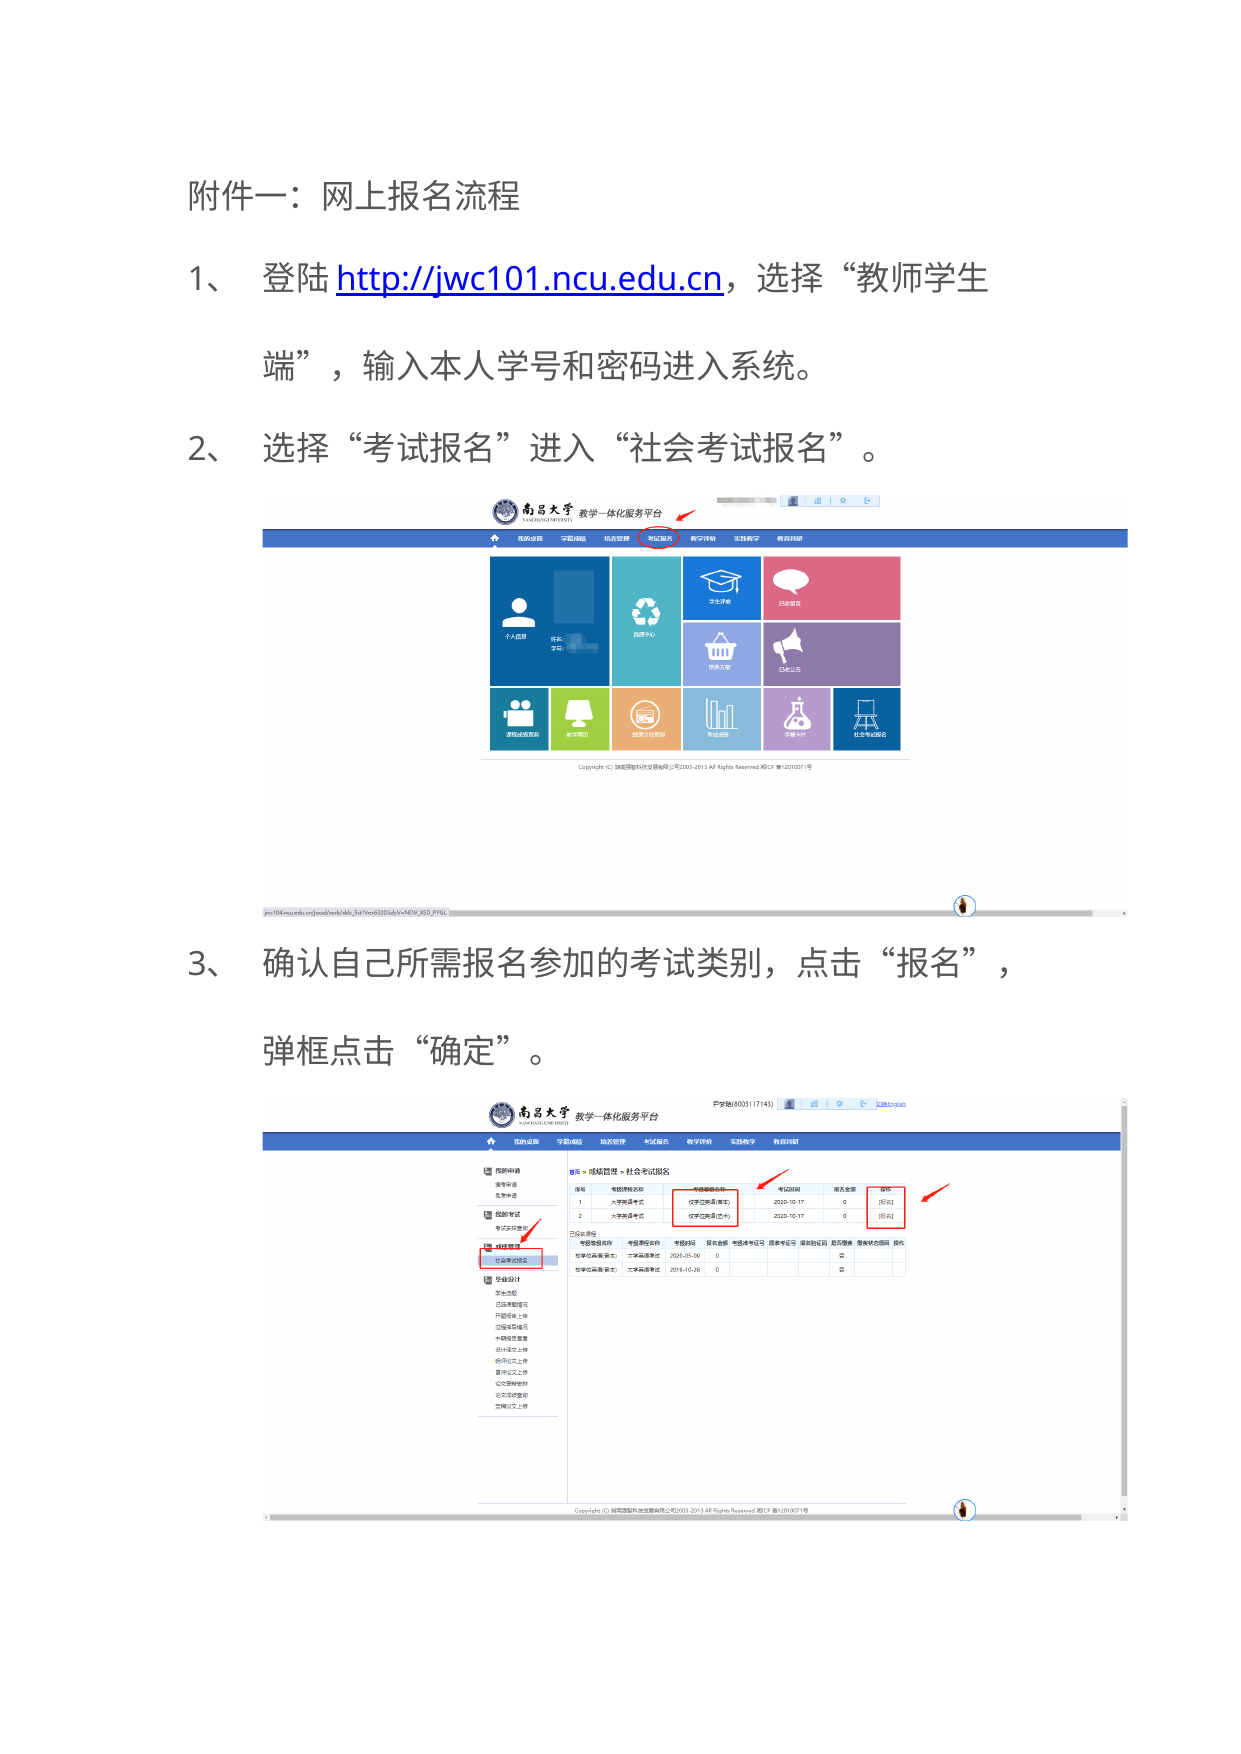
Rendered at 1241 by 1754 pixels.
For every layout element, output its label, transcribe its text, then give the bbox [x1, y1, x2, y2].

text 附件一：网上报名流程 [187, 162, 1053, 227]
picture [262, 495, 1128, 917]
list 确认自己所需报名参加的考试类别，点击“报名”，弹框点击“确定”。 [187, 929, 1053, 1081]
picture [262, 1098, 1128, 1521]
list 登陆http://jwc101.ncu.edu.cn，选择“教师学生端”，输入本人学号和密码进入系统。 [187, 244, 1053, 397]
list 选择“考试报名”进入“社会考试报名”。 [187, 413, 1053, 478]
